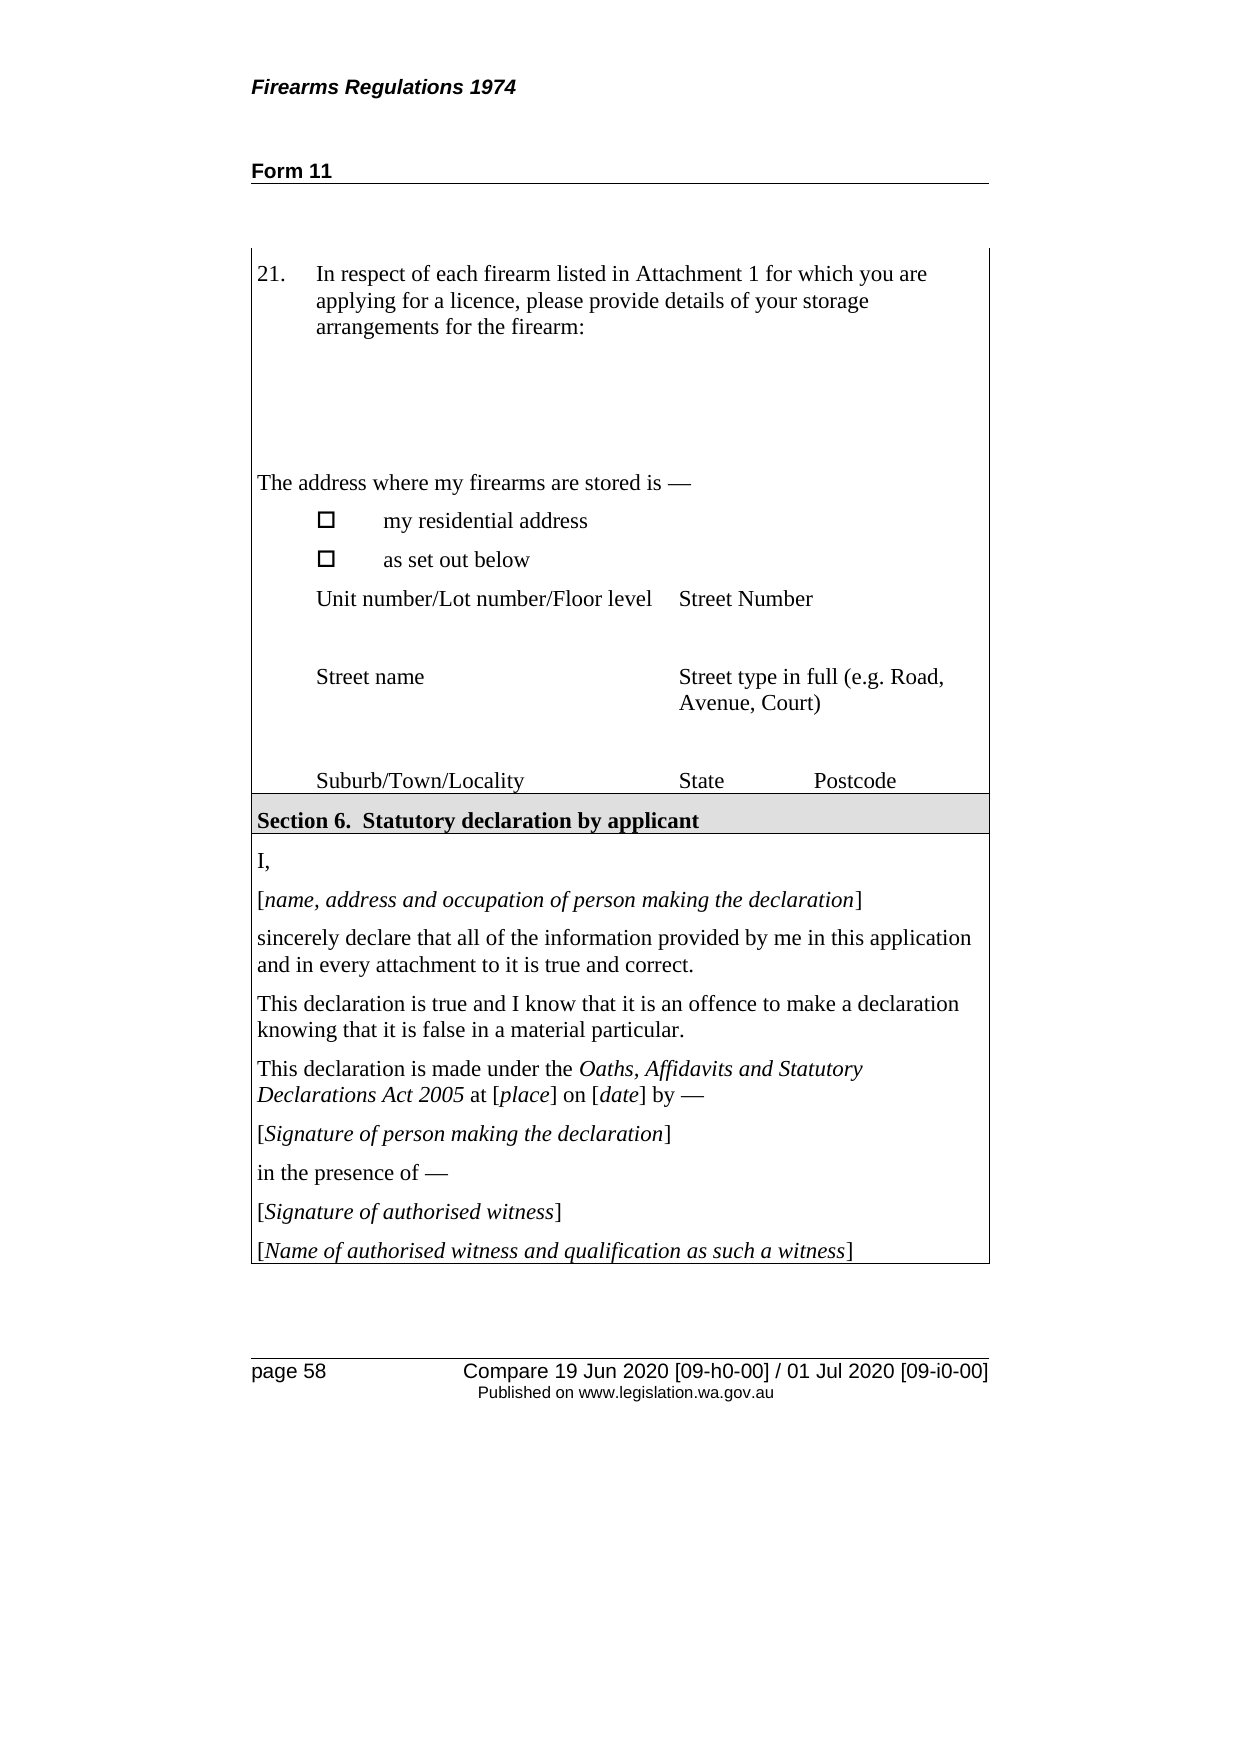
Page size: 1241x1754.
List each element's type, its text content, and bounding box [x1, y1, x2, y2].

table_cell Unit number/Lot number/Floor level [252, 573, 673, 650]
table_cell This declaration is made under the Oaths, Affidavits and Statutory Declarations Act 2005 at [place] on [date] by — [Signature of person making the declaration] in the presence of — [Signature of authorised witness] [Name of authorised witness and qualification as such a witness] [252, 1043, 989, 1263]
table_cell Street type in full (e.g. Road, Avenue, Court) [673, 650, 989, 754]
table_cell The address where my firearms are stored is — my residential address as set out below [252, 456, 989, 573]
table_cell Street Number [673, 573, 989, 650]
table_cell I, [name, address and occupation of person making the declaration] sincerely declare that all of the information provided by me in this application and in every attachment to it is true and correct. This declaration is true and I know that it is an offence to make a declaration knowing that it is false in a material particular. [252, 834, 989, 1042]
table_cell 21. In respect of each firearm listed in Attachment 1 for which you are applying for a licence, please provide details of your storage arrangements for the firearm: [252, 248, 989, 456]
table_cell Suburb/Town/Locality [252, 755, 673, 793]
table_cell State [673, 755, 808, 793]
table_cell Postcode [808, 755, 989, 793]
table_cell Street name [252, 650, 673, 754]
table_cell Section 6. Statutory declaration by applicant [252, 794, 989, 833]
